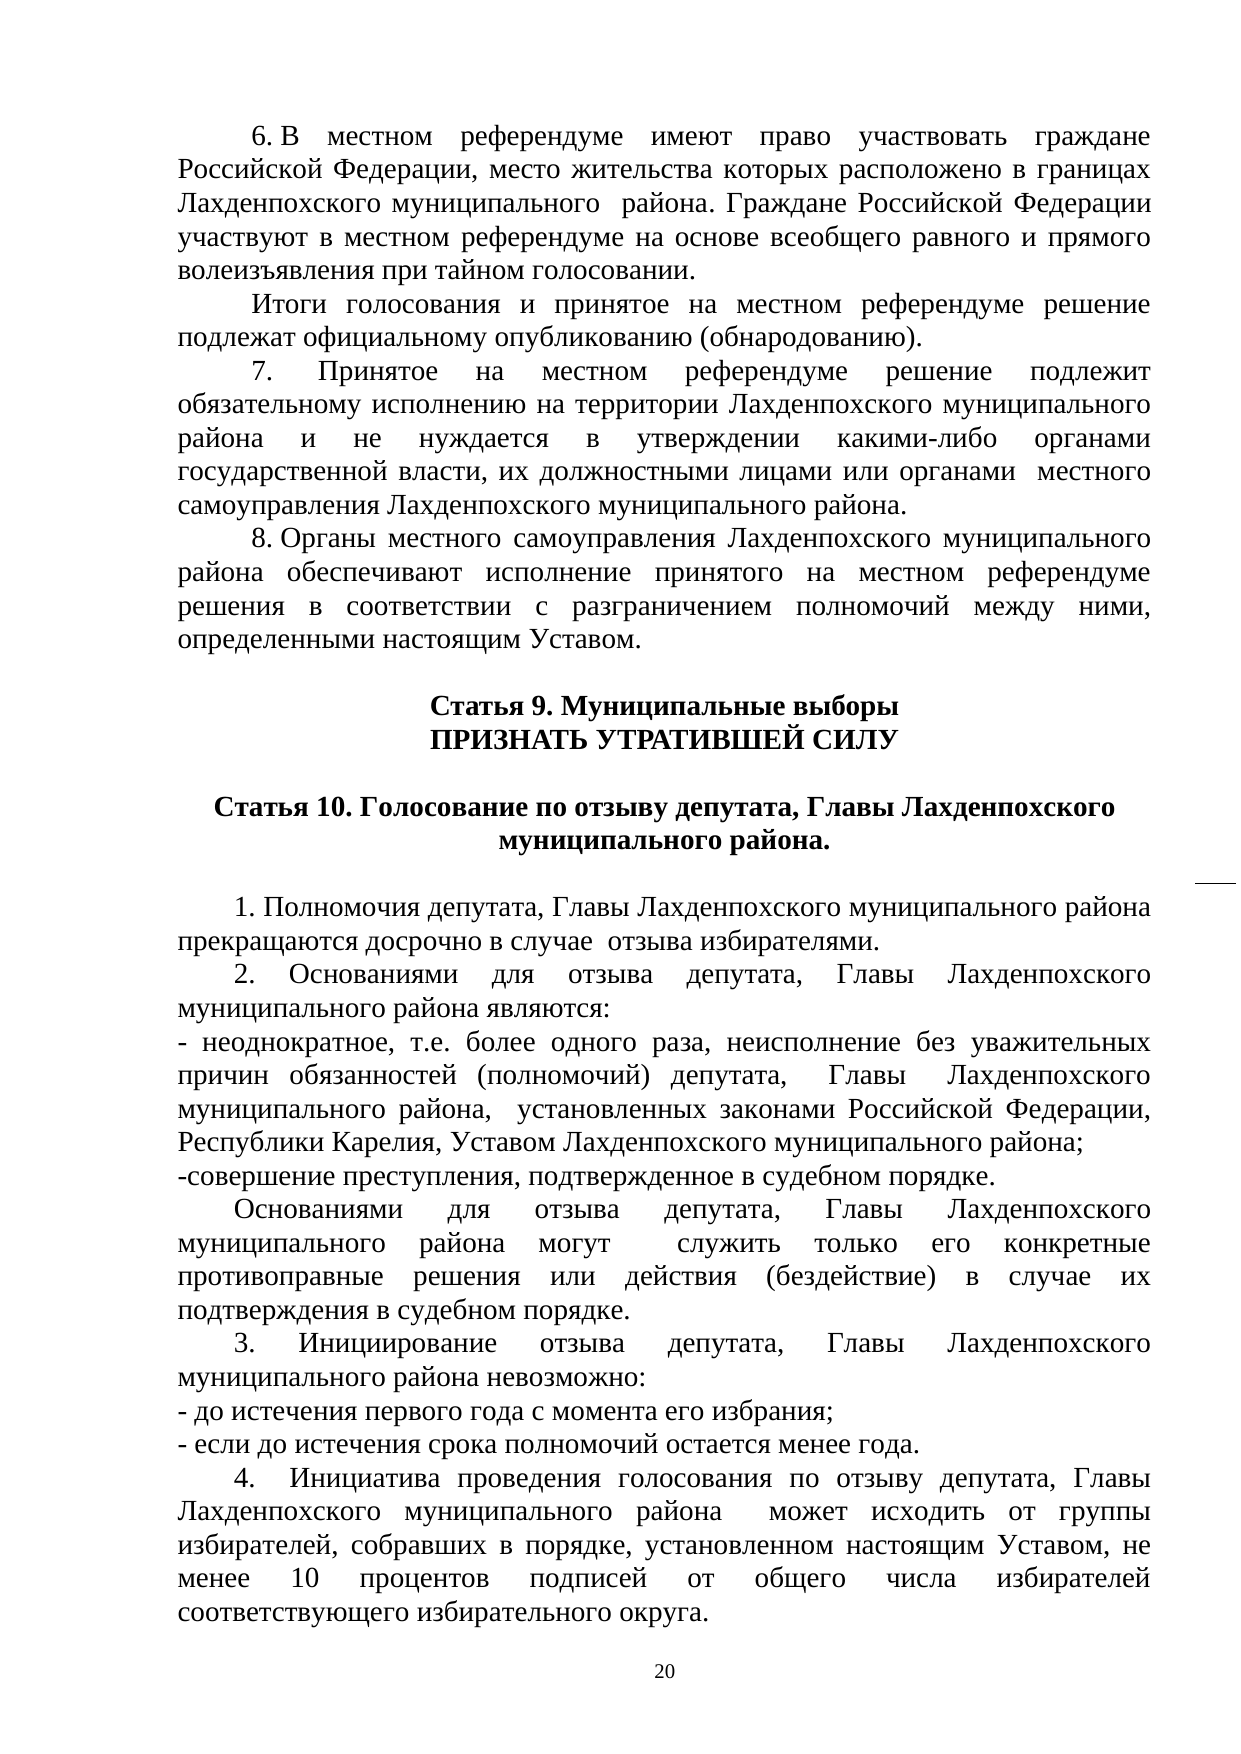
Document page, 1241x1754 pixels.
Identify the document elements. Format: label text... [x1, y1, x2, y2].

text 7. Принятое на местном референдуме решение подлежит обязательному исполнению на территории Лахденпохского муниципального района и не нуждается в утверждении какими-либо органами государственной власти, их должностными лицами или органами местного самоуправления Лахденпохского муниципального района. [177, 353, 1152, 521]
text Статья 10. Голосование по отзыву депутата, Главы Лахденпохского муниципального района. [177, 789, 1152, 856]
text 2. Основаниями для отзыва депутата, Главы Лахденпохского муниципального района являются: [177, 957, 1152, 1024]
text - неоднократное, т.е. более одного раза, неисполнение без уважительных причин обязанностей (полномочий) депутата, Главы Лахденпохского муниципального района, установленных законами Российской Федерации, Республики Карелия, Уставом Лахденпохского муниципального района; [177, 1024, 1152, 1158]
text ПРИЗНАТЬ УТРАТИВШЕЙ СИЛУ [177, 722, 1152, 755]
text -совершение преступления, подтвержденное в судебном порядке. [177, 1158, 1152, 1191]
text Основаниями для отзыва депутата, Главы Лахденпохского муниципального района могут служить только его конкретные противоправные решения или действия (бездействие) в случае их подтверждения в судебном порядке. [177, 1191, 1152, 1326]
text 4. Инициатива проведения голосования по отзыву депутата, Главы Лахденпохского муниципального района может исходить от группы избирателей, собравших в порядке, установленном настоящим Уставом, не менее 10 процентов подписей от общего числа избирателей соответствующего избирательного округа. [177, 1460, 1152, 1627]
text Итоги голосования и принятое на местном референдуме решение подлежат официальному опубликованию (обнародованию). [177, 286, 1152, 353]
text 8. Органы местного самоуправления Лахденпохского муниципального района обеспечивают исполнение принятого на местном референдуме решения в соответствии с разграничением полномочий между ними, определенными настоящим Уставом. [177, 521, 1152, 655]
text - если до истечения срока полномочий остается менее года. [177, 1426, 1152, 1460]
text 6. В местном референдуме имеют право участвовать граждане Российской Федерации, место жительства которых расположено в границах Лахденпохского муниципального района. Граждане Российской Федерации участвуют в местном референдуме на основе всеобщего равного и прямого волеизъявления при тайном голосовании. [177, 118, 1152, 286]
text - до истечения первого года с момента его избрания; [177, 1393, 1152, 1426]
text 1. Полномочия депутата, Главы Лахденпохского муниципального района прекращаются досрочно в случае отзыва избирателями. [177, 889, 1152, 957]
text Статья 9. Муниципальные выборы [177, 688, 1152, 722]
text 3. Инициирование отзыва депутата, Главы Лахденпохского муниципального района невозможно: [177, 1326, 1152, 1393]
